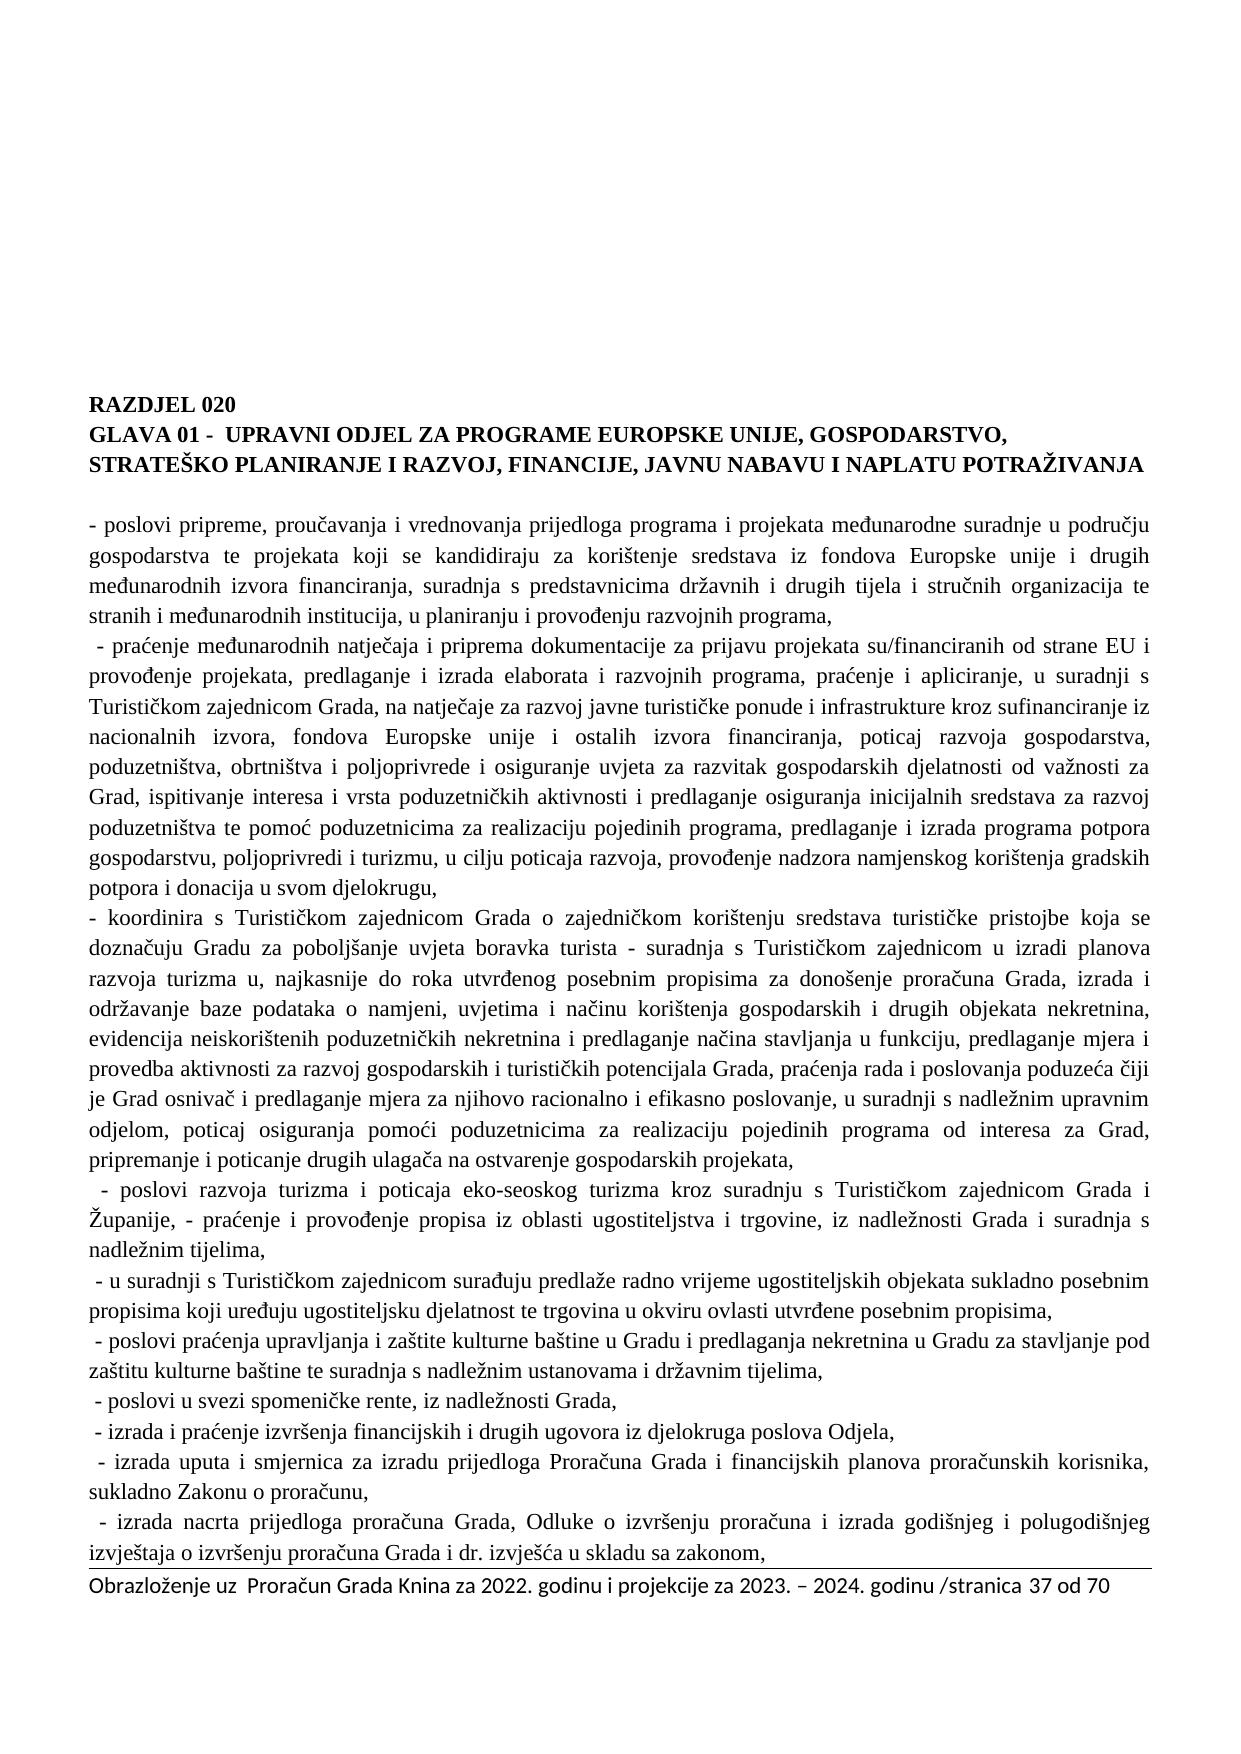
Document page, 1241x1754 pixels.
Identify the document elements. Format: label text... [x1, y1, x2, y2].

text - poslovi u svezi spomeničke rente, iz nadležnosti Grada, [89, 1388, 1152, 1414]
text - poslovi praćenja upravljanja i zaštite kulturne baštine u Gradu i predlaganja nekretnina u Gradu za stavljanje pod zaštitu kulturne baštine te suradnja s nadležnim ustanovama i državnim tijelima, [89, 1327, 1152, 1384]
text - praćenje međunarodnih natječaja i priprema dokumentacije za prijavu projekata su/financiranih od strane EU i provođenje projekata, predlaganje i izrada elaborata i razvojnih programa, praćenje i apliciranje, u suradnji s Turističkom zajednicom Grada, na natječaje za razvoj javne turističke ponude i infrastrukture kroz sufinanciranje iz nacionalnih izvora, fondova Europske unije i ostalih izvora financiranja, poticaj razvoja gospodarstva, poduzetništva, obrtništva i poljoprivrede i osiguranje uvjeta za razvitak gospodarskih djelatnosti od važnosti za Grad, ispitivanje interesa i vrsta poduzetničkih aktivnosti i predlaganje osiguranja inicijalnih sredstava za razvoj poduzetništva te pomoć poduzetnicima za realizaciju pojedinih programa, predlaganje i izrada programa potpora gospodarstvu, poljoprivredi i turizmu, u cilju poticaja razvoja, provođenje nadzora namjenskog korištenja gradskih potpora i donacija u svom djelokrugu, [89, 632, 1152, 900]
text - izrada i praćenje izvršenja financijskih i drugih ugovora iz djelokruga poslova Odjela, [89, 1418, 1152, 1444]
text - poslovi razvoja turizma i poticaja eko-seoskog turizma kroz suradnju s Turističkom zajednicom Grada i Županije, - praćenje i provođenje propisa iz oblasti ugostiteljstva i trgovine, iz nadležnosti Grada i suradnja s nadležnim tijelima, [89, 1176, 1152, 1263]
text - izrada nacrta prijedloga proračuna Grada, Odluke o izvršenju proračuna i izrada godišnjeg i polugodišnjeg izvještaja o izvršenju proračuna Grada i dr. izvješća u skladu sa zakonom, [89, 1508, 1152, 1565]
text - koordinira s Turističkom zajednicom Grada o zajedničkom korištenju sredstava turističke pristojbe koja se doznačuju Gradu za poboljšanje uvjeta boravka turista - suradnja s Turističkom zajednicom u izradi planova razvoja turizma u, najkasnije do roka utvrđenog posebnim propisima za donošenje proračuna Grada, izrada i održavanje baze podataka o namjeni, uvjetima i načinu korištenja gospodarskih i drugih objekata nekretnina, evidencija neiskorištenih poduzetničkih nekretnina i predlaganje načina stavljanja u funkciju, predlaganje mjera i provedba aktivnosti za razvoj gospodarskih i turističkih potencijala Grada, praćenja rada i poslovanja poduzeća čiji je Grad osnivač i predlaganje mjera za njihovo racionalno i efikasno poslovanje, u suradnji s nadležnim upravnim odjelom, poticaj osiguranja pomoći poduzetnicima za realizaciju pojedinih programa od interesa za Grad, pripremanje i poticanje drugih ulagača na ostvarenje gospodarskih projekata, [89, 904, 1152, 1172]
text - u suradnji s Turističkom zajednicom surađuju predlaže radno vrijeme ugostiteljskih objekata sukladno posebnim propisima koji uređuju ugostiteljsku djelatnost te trgovina u okviru ovlasti utvrđene posebnim propisima, [89, 1267, 1152, 1323]
text - poslovi pripreme, proučavanja i vrednovanja prijedloga programa i projekata međunarodne suradnje u području gospodarstva te projekata koji se kandidiraju za korištenje sredstava iz fondova Europske unije i drugih međunarodnih izvora financiranja, suradnja s predstavnicima državnih i drugih tijela i stručnih organizacija te stranih i međunarodnih institucija, u planiranju i provođenju razvojnih programa, [89, 512, 1152, 628]
text GLAVA 01 - UPRAVNI ODJEL ZA PROGRAME EUROPSKE UNIJE, GOSPODARSTVO, STRATEŠKO PLANIRANJE I RAZVOJ, FINANCIJE, JAVNU NABAVU I NAPLATU POTRAŽIVANJA [89, 421, 1152, 477]
text - izrada uputa i smjernica za izradu prijedloga Proračuna Grada i financijskih planova proračunskih korisnika, sukladno Zakonu o proračunu, [89, 1448, 1152, 1504]
text RAZDJEL 020 [89, 391, 1152, 417]
